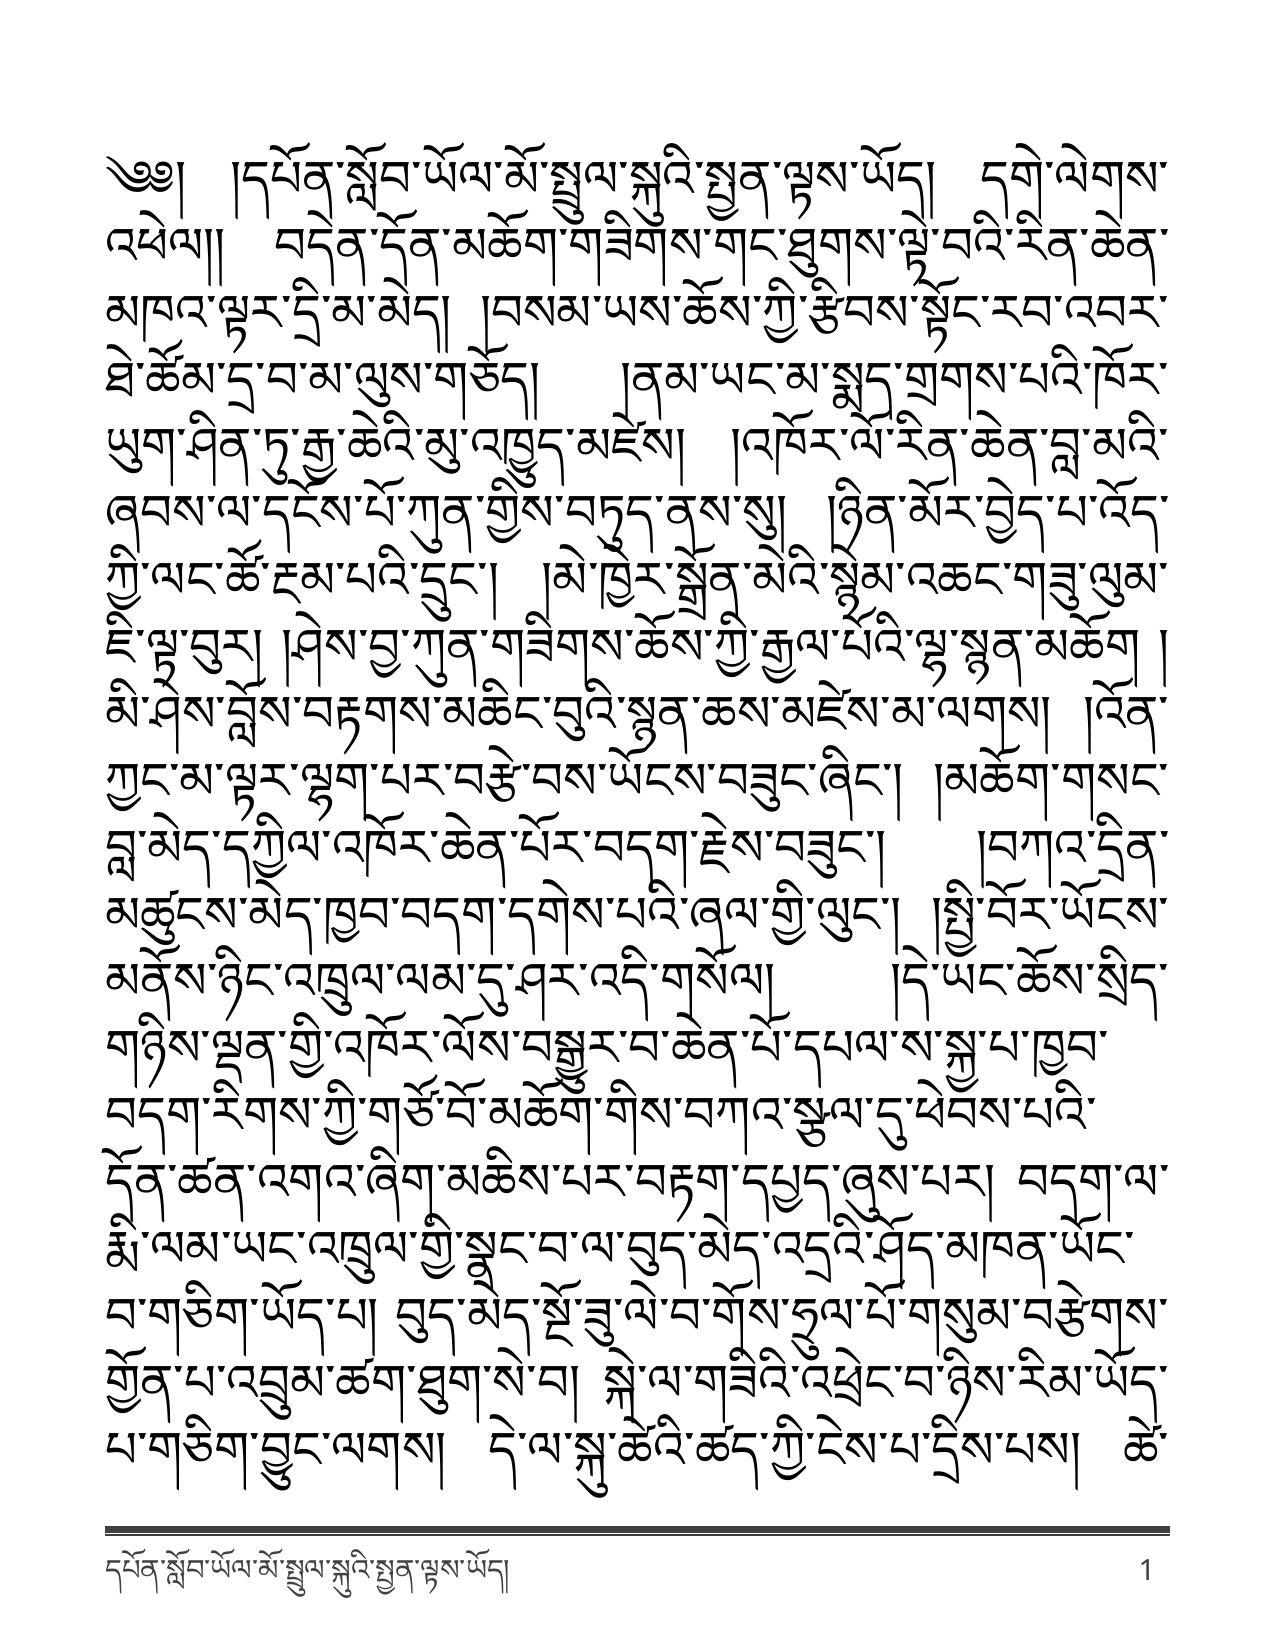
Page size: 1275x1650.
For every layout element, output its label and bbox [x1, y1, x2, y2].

text [105, 150, 1170, 1479]
